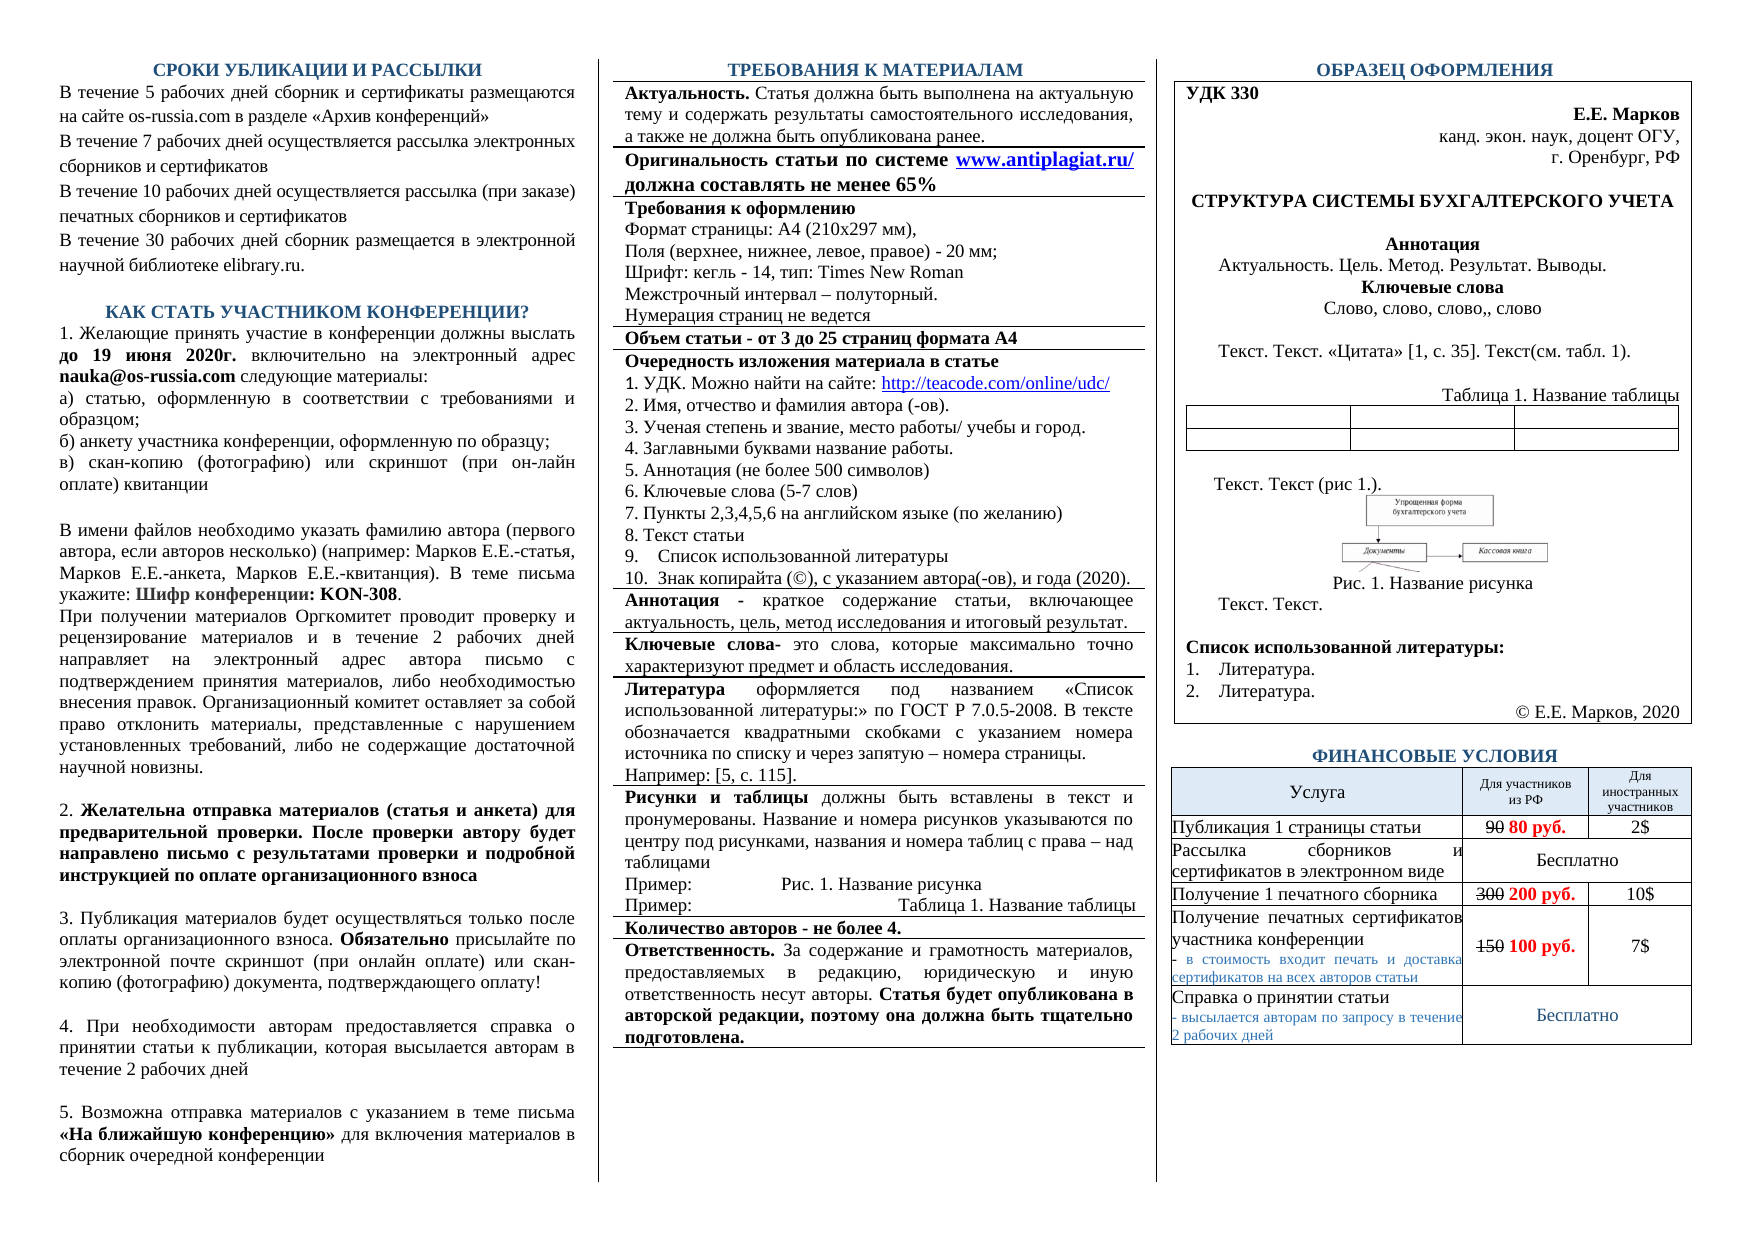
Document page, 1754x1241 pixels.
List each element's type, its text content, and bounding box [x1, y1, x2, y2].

text СРОКИ УБЛИКАЦИИ И РАССЫЛКИ [59, 59, 576, 81]
text ОБРАЗЕЦ ОФОРМЛЕНИЯ [1175, 59, 1695, 81]
text ФИНАНСОВЫЕ УСЛОВИЯ [1175, 745, 1695, 767]
text В течение 30 рабочих дней сборник размещается в электронной научной библиотеке elibrary.ru. [59, 229, 576, 276]
text а) статью, оформленную в соответствии с требованиями и образцом; [59, 387, 576, 430]
table_cell Ключевые слова- это слова, которые максимально точно характеризуют предмет и область исследования. [613, 633, 1145, 676]
text 3. Публикация материалов будет осуществляться только после оплаты организационного взноса. Обязательно присылайте по электронной почте скриншот (при онлайн оплате) или скан-копию (фотографию) документа, подтверждающего оплату! [59, 907, 576, 993]
table_cell Справка о принятии статьи - высылается авторам по запросу в течение 2 рабочих дней [1172, 986, 1462, 1044]
table_header Для участников из РФ [1463, 768, 1588, 815]
text В течение 7 рабочих дней осуществляется рассылка электронных сборников и сертификатов [59, 130, 576, 177]
text 4. При необходимости авторам предоставляется справка о принятии статьи к публикации, которая высылается авторам в течение 2 рабочих дней [59, 1014, 576, 1079]
table_cell Бесплатно [1463, 839, 1691, 882]
text 5. Возможна отправка материалов с указанием в теме письма «На ближайшую конференцию» для включения материалов в сборник очередной конференции [59, 1101, 576, 1166]
text В имени файлов необходимо указать фамилию автора (первого автора, если авторов несколько) (например: Марков Е.Е.-статья, Марков Е.Е.-анкета, Марков Е.Е.-квитанция). В теме письма укажите: Шифр конференции: KON-308. [59, 519, 576, 605]
table_cell 300 200 руб. [1463, 883, 1588, 905]
text При получении материалов Оргкомитет проводит проверку и рецензирование материалов и в течение 2 рабочих дней направляет на электронный адрес автора письмо с подтверждением принятия материалов, либо необходимостью внесения правок. Организационный комитет оставляет за собой право отклонить материалы, представленные с нарушением установленных требований, либо не содержащие достаточной научной новизны. [59, 605, 576, 777]
table_cell Получение печатных сертификатов участника конференции - в стоимость входит печать и доставка сертификатов на всех авторов статьи [1172, 906, 1462, 985]
table_cell 90 80 руб. [1463, 816, 1588, 837]
text в) скан-копию (фотографию) или скриншот (при он-лайн оплате) квитанции [59, 451, 576, 494]
text 2. Желательна отправка материалов (статья и анкета) для предварительной проверки. После проверки автору будет направлено письмо с результатами проверки и подробной инструкцией по оплате организационного взноса [59, 799, 576, 885]
text ТРЕБОВАНИЯ К МАТЕРИАЛАМ [617, 59, 1133, 81]
table_cell Бесплатно [1463, 986, 1691, 1044]
table_header УДК 330 Е.Е. Марков канд. экон. наук, доцент ОГУ, г. Оренбург, РФ СТРУКТУРА СИСТЕМЫ БУХГАЛТЕРСКОГО УЧЕТА Аннотация Актуальность. Цель. Метод. Результат. Выводы. Ключевые слова Слово, слово, слово,, слово Текст. Текст. «Цитата» [1, с. 35]. Текст(см. табл. 1). Таблица 1. Название таблицы Текст. Текст (рис 1.). Рис. 1. Название рисунка Текст. Текст. Список использованной литературы: Литература. Литература. © Е.Е. Марков, 2020 [1175, 82, 1691, 723]
table_cell Количество авторов - не более 4. [613, 917, 1145, 938]
text КАК СТАТЬ УЧАСТНИКОМ КОНФЕРЕНЦИИ? [59, 301, 576, 322]
text В течение 10 рабочих дней осуществляется рассылка (при заказе) печатных сборников и сертификатов [59, 180, 576, 226]
table_cell Ответственность. За содержание и грамотность материалов, предоставляемых в редакцию, юридическую и иную ответственность несут авторы. Статья будет опубликована в авторской редакции, поэтому она должна быть тщательно подготовлена. [613, 939, 1145, 1047]
table_cell Аннотация - краткое содержание статьи, включающее актуальность, цель, метод исследования и итоговый результат. [613, 589, 1145, 632]
table_cell 10$ [1589, 883, 1691, 905]
table_cell 7$ [1589, 906, 1691, 985]
text 1. Желающие принять участие в конференции должны выслать до 19 июня 2020г. включительно на электронный адрес nauka@os-russia.com следующие материалы: [59, 322, 576, 387]
table_cell 2$ [1589, 816, 1691, 837]
table_cell Требования к оформлению Формат страницы: А4 (210x297 мм), Поля (верхнее, нижнее, левое, правое) - 20 мм; Шрифт: кегль - 14, тип: Times New Roman Межстрочный интервал – полуторный. Нумерация страниц не ведется [613, 197, 1145, 326]
table_cell Рисунки и таблицы должны быть вставлены в текст и пронумерованы. Название и номера рисунков указываются по центру под рисунками, названия и номера таблиц с права – над таблицами Пример: Рис. 1. Название рисунка Пример: Таблица 1. Название таблицы [613, 786, 1145, 916]
table_cell Очередность изложения материала в статье УДК. Можно найти на сайте: http://teacode.com/online/udc/ Имя, отчество и фамилия автора (-ов). Ученая степень и звание, место работы/ учебы и город. Заглавными буквами название работы. Аннотация (не более 500 символов) Ключевые слова (5-7 слов) Пункты 2,3,4,5,6 на английском языке (по желанию) Текст статьи Список использованной литературы Знак копирайта (©), с указанием автора(-ов), и года (2020). [613, 350, 1145, 588]
text б) анкету участника конференции, оформленную по образцу; [59, 430, 576, 451]
table_cell Публикация 1 страницы статьи [1172, 816, 1462, 837]
table_cell Объем статьи - от 3 до 25 страниц формата A4 [613, 327, 1145, 348]
table_cell Оригинальность статьи по системе www.antiplagiat.ru/ должна составлять не менее 65% [613, 148, 1145, 196]
table_header Услуга [1172, 768, 1462, 815]
picture [1293, 494, 1572, 572]
table_cell 150 100 руб. [1463, 906, 1588, 985]
table_cell Литература оформляется под названием «Список использованной литературы:» по ГОСТ Р 7.0.5-2008. В тексте обозначается квадратными скобками с указанием номера источника по списку и через запятую – номера страницы. Например: [5, с. 115]. [613, 678, 1145, 785]
table_header Актуальность. Статья должна быть выполнена на актуальную тему и содержать результаты самостоятельного исследования, а также не должна быть опубликована ранее. [613, 82, 1145, 146]
table_header Для иностранных участников [1589, 768, 1691, 815]
table_cell Рассылка сборников и сертификатов в электронном виде [1172, 839, 1462, 882]
text В течение 5 рабочих дней сборник и сертификаты размещаются на сайте os-russia.com в разделе «Архив конференций» [59, 81, 576, 127]
table_cell Получение 1 печатного сборника [1172, 883, 1462, 905]
